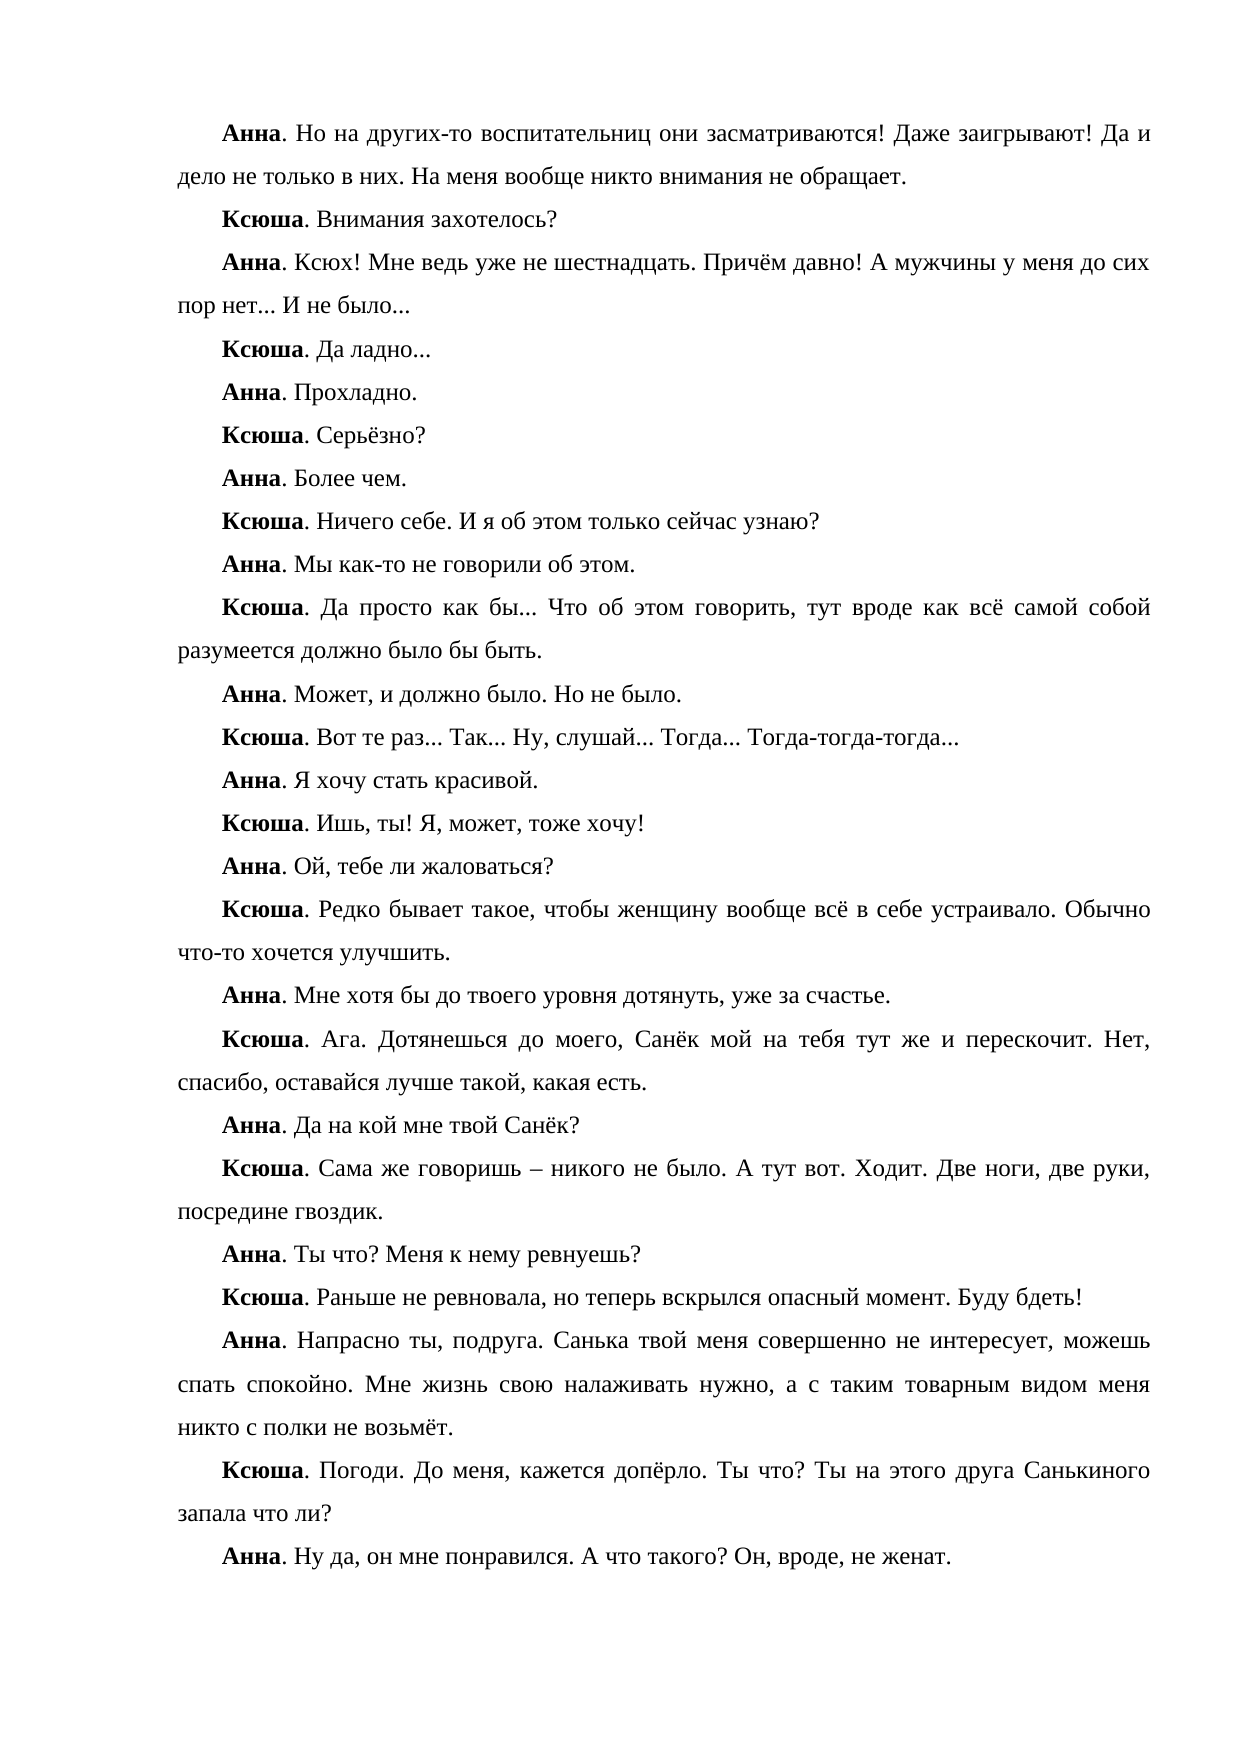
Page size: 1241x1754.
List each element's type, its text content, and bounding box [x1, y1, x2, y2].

text Ксюша. Да ладно... [177, 334, 1152, 362]
text Ксюша. Погоди. До меня, кажется допёрло. Ты что? Ты на этого друга Санькиного запала что ли? [177, 1455, 1152, 1527]
text Ксюша. Ишь, ты! Я, может, тоже хочу! [177, 808, 1152, 837]
text Анна. Ксюх! Мне ведь уже не шестнадцать. Причём давно! А мужчины у меня до сих пор нет... И не было... [177, 247, 1152, 319]
text Ксюша. Ничего себе. И я об этом только сейчас узнаю? [177, 506, 1152, 535]
text Ксюша. Ага. Дотянешься до моего, Санёк мой на тебя тут же и перескочит. Нет, спасибо, оставайся лучше такой, какая есть. [177, 1024, 1152, 1096]
text Анна. Я хочу стать красивой. [177, 765, 1152, 794]
text Анна. Ты что? Меня к нему ревнуешь? [177, 1239, 1152, 1268]
text Анна. Но на других-то воспитательниц они засматриваются! Даже заигрывают! Да и дело не только в них. На меня вообще никто внимания не обращает. [177, 118, 1152, 190]
text Анна. Ну да, он мне понравился. А что такого? Он, вроде, не женат. [177, 1541, 1152, 1570]
text Ксюша. Редко бывает такое, чтобы женщину вообще всё в себе устраивало. Обычно что-то хочется улучшить. [177, 894, 1152, 966]
text Анна. Более чем. [177, 463, 1152, 492]
text Ксюша. Раньше не ревновала, но теперь вскрылся опасный момент. Буду бдеть! [177, 1282, 1152, 1311]
text Анна. Ой, тебе ли жаловаться? [177, 851, 1152, 880]
text Ксюша. Сама же говоришь – никого не было. А тут вот. Ходит. Две ноги, две руки, посредине гвоздик. [177, 1153, 1152, 1225]
text Анна. Мне хотя бы до твоего уровня дотянуть, уже за счастье. [177, 981, 1152, 1009]
text Ксюша. Да просто как бы... Что об этом говорить, тут вроде как всё самой собой разумеется должно было бы быть. [177, 592, 1152, 664]
text Анна. Мы как-то не говорили об этом. [177, 549, 1152, 578]
text Анна. Да на кой мне твой Санёк? [177, 1110, 1152, 1139]
text Ксюша. Внимания захотелось? [177, 204, 1152, 233]
text Анна. Напрасно ты, подруга. Санька твой меня совершенно не интересует, можешь спать спокойно. Мне жизнь свою налаживать нужно, а с таким товарным видом меня никто с полки не возьмёт. [177, 1326, 1152, 1441]
text Анна. Прохладно. [177, 377, 1152, 406]
text Ксюша. Серьёзно? [177, 420, 1152, 449]
text Ксюша. Вот те раз... Так... Ну, слушай... Тогда... Тогда-тогда-тогда... [177, 722, 1152, 751]
text Анна. Может, и должно было. Но не было. [177, 679, 1152, 707]
